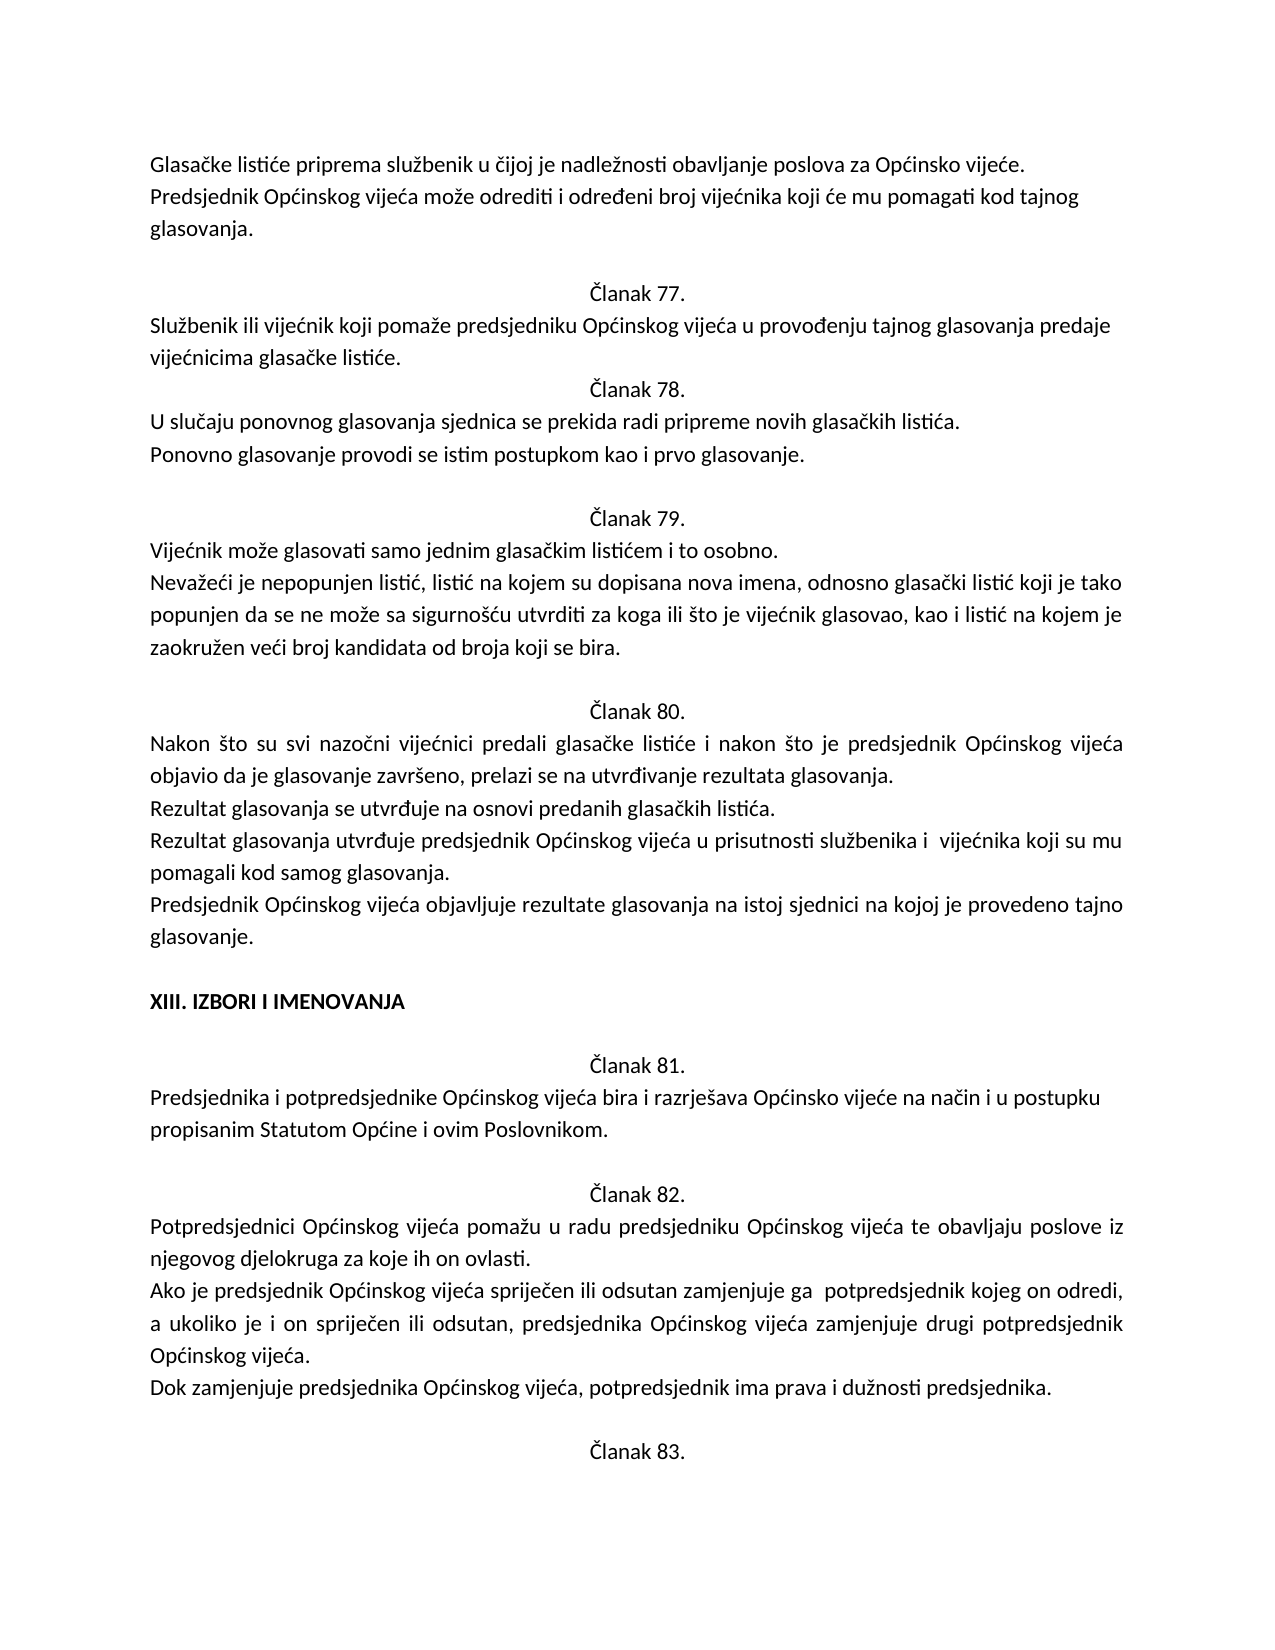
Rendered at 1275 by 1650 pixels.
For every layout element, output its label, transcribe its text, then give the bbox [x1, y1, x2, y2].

text XIII. IZBORI I IMENOVANJA [150, 987, 1125, 1015]
text Članak 81. [150, 1051, 1125, 1079]
text Članak 80. [150, 697, 1125, 725]
text Članak 83. [150, 1437, 1125, 1466]
text Ponovno glasovanje provodi se istim postupkom kao i prvo glasovanje. [150, 440, 1125, 468]
text Predsjednika i potpredsjednike Općinskog vijeća bira i razrješava Općinsko vijeće na način i u postupku propisanim Statutom Općine i ovim Poslovnikom. [150, 1083, 1125, 1144]
text Članak 82. [150, 1180, 1125, 1208]
text Nevažeći je nepopunjen listić, listić na kojem su dopisana nova imena, odnosno glasački listić koji je tako popunjen da se ne može sa sigurnošću utvrditi za koga ili što je vijećnik glasovao, kao i listić na kojem je zaokružen veći broj kandidata od broja koji se bira. [150, 568, 1125, 661]
text Rezultat glasovanja utvrđuje predsjednik Općinskog vijeća u prisutnosti službenika i vijećnika koji su mu pomagali kod samog glasovanja. [150, 826, 1125, 886]
text Nakon što su svi nazočni vijećnici predali glasačke listiće i nakon što je predsjednik Općinskog vijeća objavio da je glasovanje završeno, prelazi se na utvrđivanje rezultata glasovanja. [150, 729, 1125, 789]
text Dok zamjenjuje predsjednika Općinskog vijeća, potpredsjednik ima prava i dužnosti predsjednika. [150, 1373, 1125, 1401]
text Članak 78. [150, 375, 1125, 403]
text Glasačke listiće priprema službenik u čijoj je nadležnosti obavljanje poslova za Općinsko vijeće. Predsjednik Općinskog vijeća može odrediti i određeni broj vijećnika koji će mu pomagati kod tajnog glasovanja. [150, 150, 1125, 242]
text Članak 79. [150, 504, 1125, 532]
text Članak 77. [150, 279, 1125, 307]
text Potpredsjednici Općinskog vijeća pomažu u radu predsjedniku Općinskog vijeća te obavljaju poslove iz njegovog djelokruga za koje ih on ovlasti. [150, 1212, 1125, 1272]
text Vijećnik može glasovati samo jednim glasačkim listićem i to osobno. [150, 536, 1125, 564]
text Ako je predsjednik Općinskog vijeća spriječen ili odsutan zamjenjuje ga potpredsjednik kojeg on odredi, a ukoliko je i on spriječen ili odsutan, predsjednika Općinskog vijeća zamjenjuje drugi potpredsjednik Općinskog vijeća. [150, 1277, 1125, 1369]
text U slučaju ponovnog glasovanja sjednica se prekida radi pripreme novih glasačkih listića. [150, 407, 1125, 436]
text Službenik ili vijećnik koji pomaže predsjedniku Općinskog vijeća u provođenju tajnog glasovanja predaje vijećnicima glasačke listiće. [150, 311, 1125, 371]
text Predsjednik Općinskog vijeća objavljuje rezultate glasovanja na istoj sjednici na kojoj je provedeno tajno glasovanje. [150, 890, 1125, 951]
text Rezultat glasovanja se utvrđuje na osnovi predanih glasačkih listića. [150, 794, 1125, 822]
